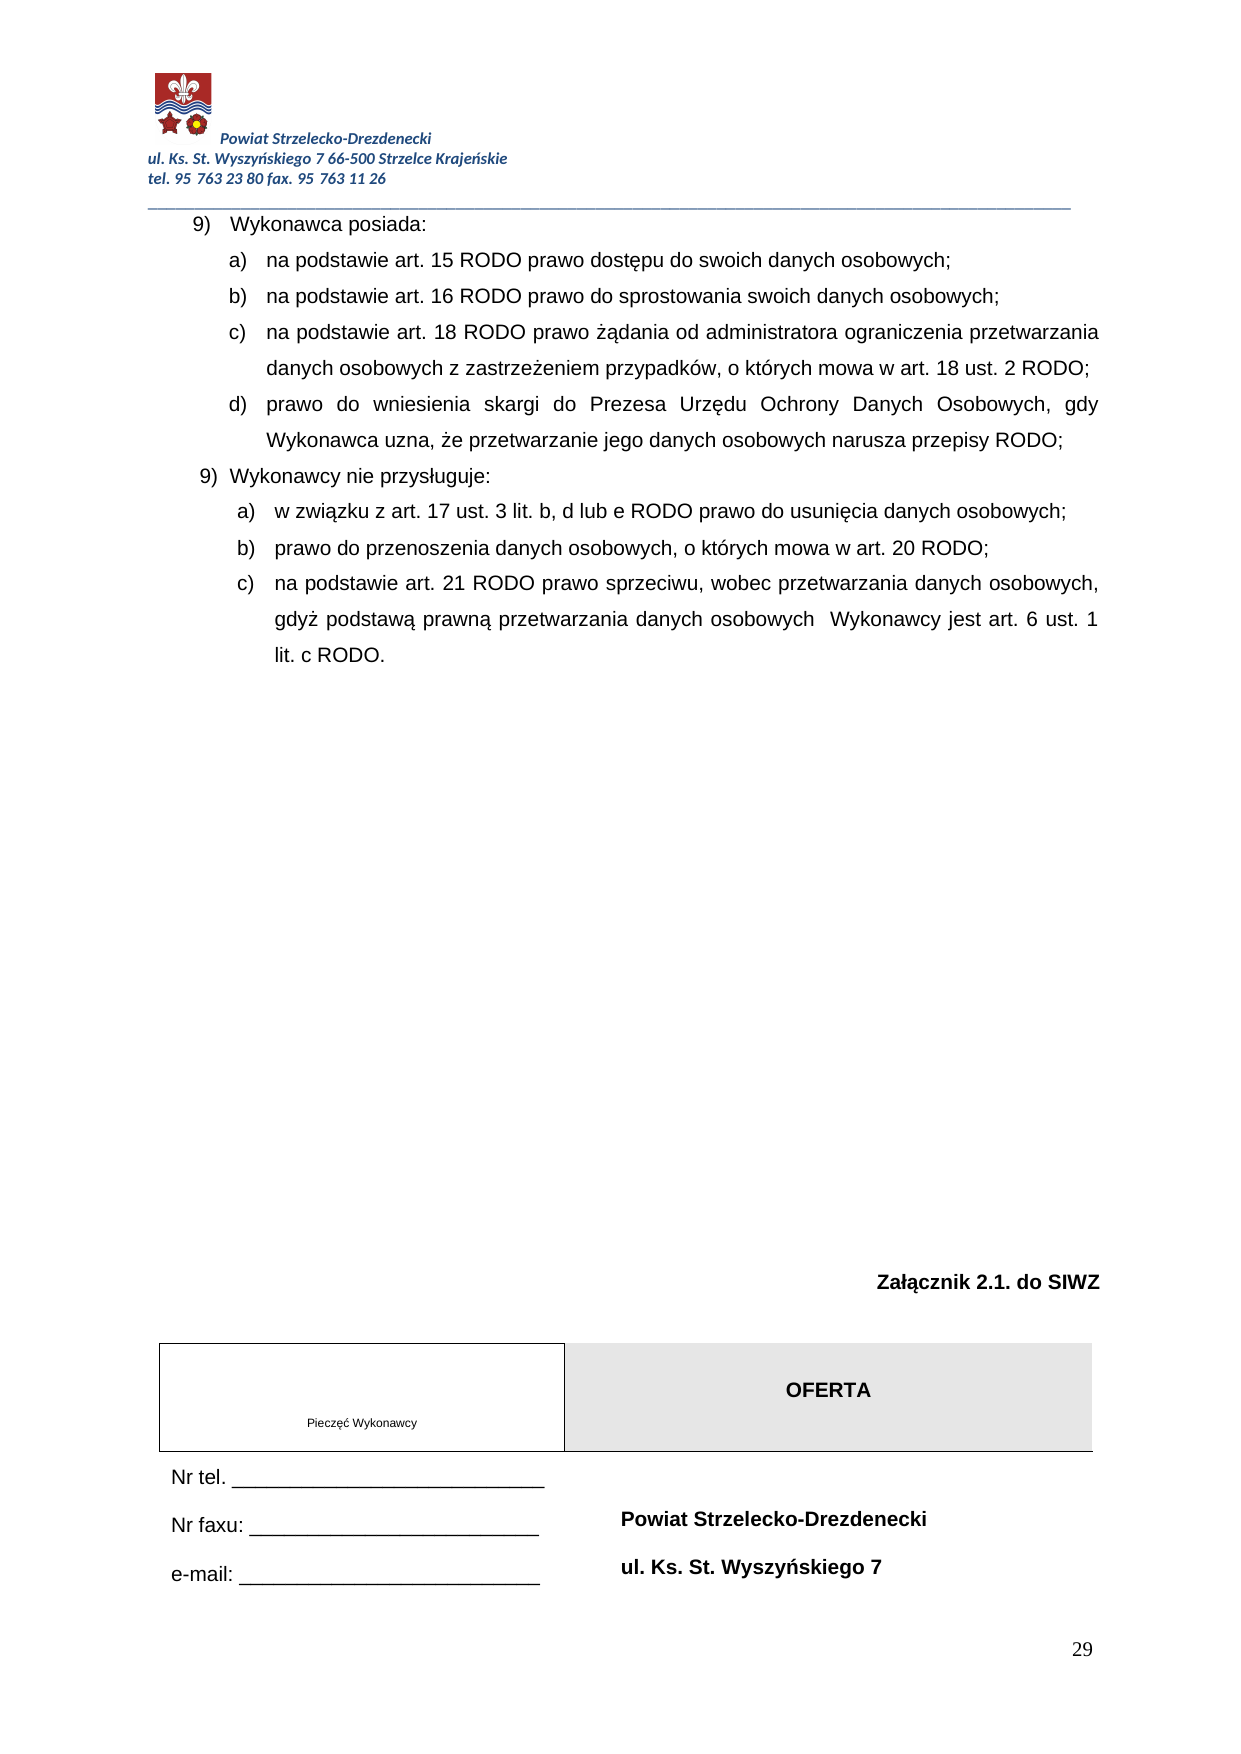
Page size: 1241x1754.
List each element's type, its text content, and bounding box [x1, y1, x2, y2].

table_header OFERTA [565, 1343, 1092, 1451]
picture [155, 73, 212, 145]
table_header Pieczęć Wykonawcy [160, 1344, 564, 1451]
table_cell Powiat Strzelecko-Drezdenecki ul. Ks. St. Wyszyńskiego 7 66-500 Strzelce Krajeńskie [564, 1452, 1092, 1606]
